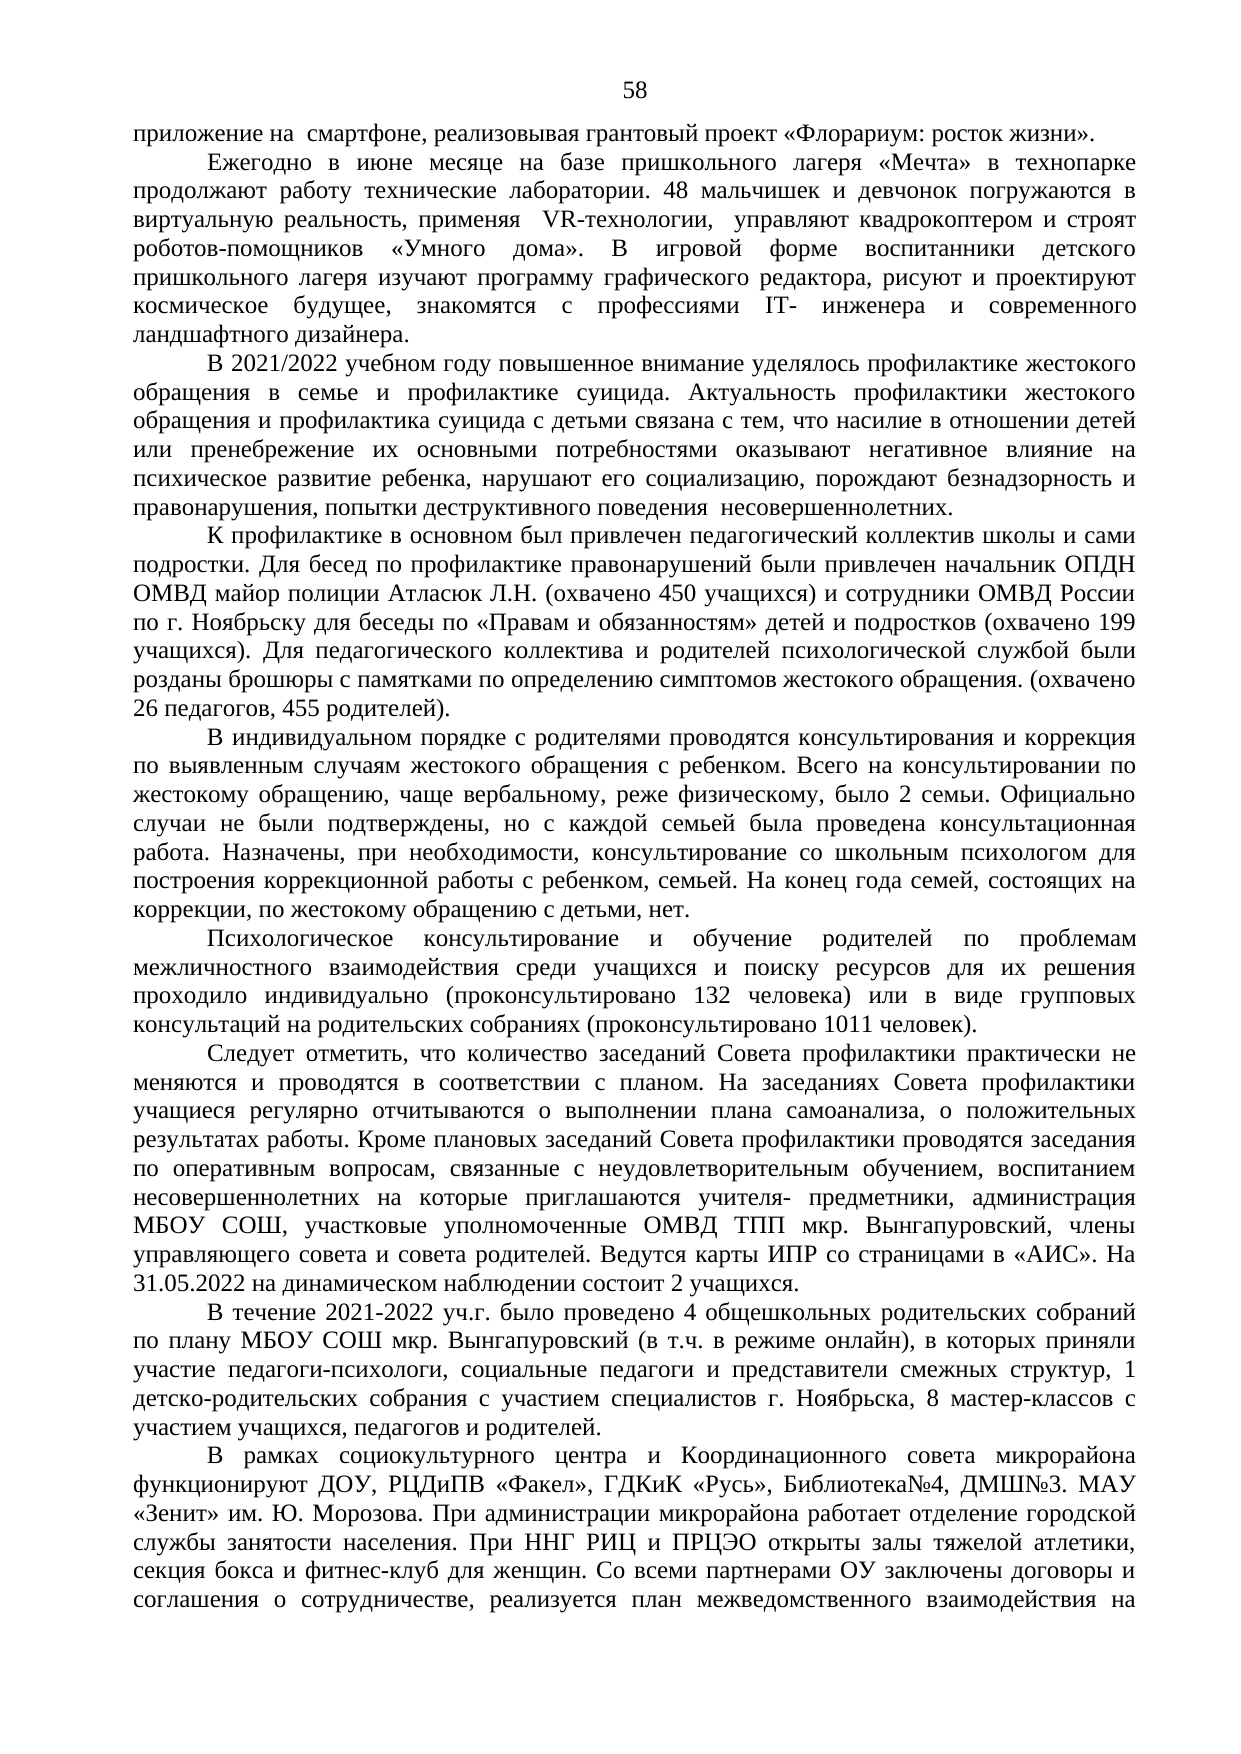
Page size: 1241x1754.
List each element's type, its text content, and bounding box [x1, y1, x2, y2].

text Психологическое консультирование и обучение родителей по проблемам межличностного взаимодействия среди учащихся и поиску ресурсов для их решения проходило индивидуально (проконсультировано 132 человека) или в виде групповых консультаций на родительских собраниях (проконсультировано 1011 человек). [133, 923, 1137, 1038]
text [133, 1441, 1137, 1613]
text Ежегодно в июне месяце на базе пришкольного лагеря «Мечта» в технопарке продолжают работу технические лаборатории. 48 мальчишек и девчонок погружаются в виртуальную реальность, применяя VR-технологии, управляют квадрокоптером и строят роботов-помощников «Умного дома». В игровой форме воспитанники детского пришкольного лагеря изучают программу графического редактора, рисуют и проектируют космическое будущее, знакомятся с профессиями IT- инженера и современного ландшафтного дизайнера. [133, 147, 1137, 348]
text Следует отметить, что количество заседаний Совета профилактики практически не меняются и проводятся в соответствии с планом. На заседаниях Совета профилактики учащиеся регулярно отчитываются о выполнении плана самоанализа, о положительных результатах работы. Кроме плановых заседаний Совета профилактики проводятся заседания по оперативным вопросам, связанные с неудовлетворительным обучением, воспитанием несовершеннолетних на которые приглашаются учителя- предметники, администрация МБОУ СОШ, участковые уполномоченные ОМВД ТПП мкр. Вынгапуровский, члены управляющего совета и совета родителей. Ведутся карты ИПР со страницами в «АИС». На 31.05.2022 на динамическом наблюдении состоит 2 учащихся. [133, 1038, 1137, 1297]
text В течение 2021-2022 уч.г. было проведено 4 общешкольных родительских собраний по плану МБОУ СОШ мкр. Вынгапуровский (в т.ч. в режиме онлайн), в которых приняли участие педагоги-психологи, социальные педагоги и представители смежных структур, 1 детско-родительских собрания с участием специалистов г. Ноябрьска, 8 мастер-классов с участием учащихся, педагогов и родителей. [133, 1297, 1137, 1441]
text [133, 118, 1137, 147]
text В 2021/2022 учебном году повышенное внимание уделялось профилактике жестокого обращения в семье и профилактике суицида. Актуальность профилактики жестокого обращения и профилактика суицида с детьми связана с тем, что насилие в отношении детей или пренебрежение их основными потребностями оказывают негативное влияние на психическое развитие ребенка, нарушают его социализацию, порождают безнадзорность и правонарушения, попытки деструктивного поведения несовершеннолетних. [133, 348, 1137, 521]
text В индивидуальном порядке с родителями проводятся консультирования и коррекция по выявленным случаям жестокого обращения с ребенком. Всего на консультировании по жестокому обращению, чаще вербальному, реже физическому, было 2 семьи. Официально случаи не были подтверждены, но с каждой семьей была проведена консультационная работа. Назначены, при необходимости, консультирование со школьным психологом для построения коррекционной работы с ребенком, семьей. На конец года семей, состоящих на коррекции, по жестокому обращению с детьми, нет. [133, 722, 1137, 923]
text К профилактике в основном был привлечен педагогический коллектив школы и сами подростки. Для бесед по профилактике правонарушений были привлечен начальник ОПДН ОМВД майор полиции Атласюк Л.Н. (охвачено 450 учащихся) и сотрудники ОМВД России по г. Ноябрьску для беседы по «Правам и обязанностям» детей и подростков (охвачено 199 учащихся). Для педагогического коллектива и родителей психологической службой были розданы брошюры с памятками по определению симптомов жестокого обращения. (охвачено 26 педагогов, 455 родителей). [133, 521, 1137, 722]
